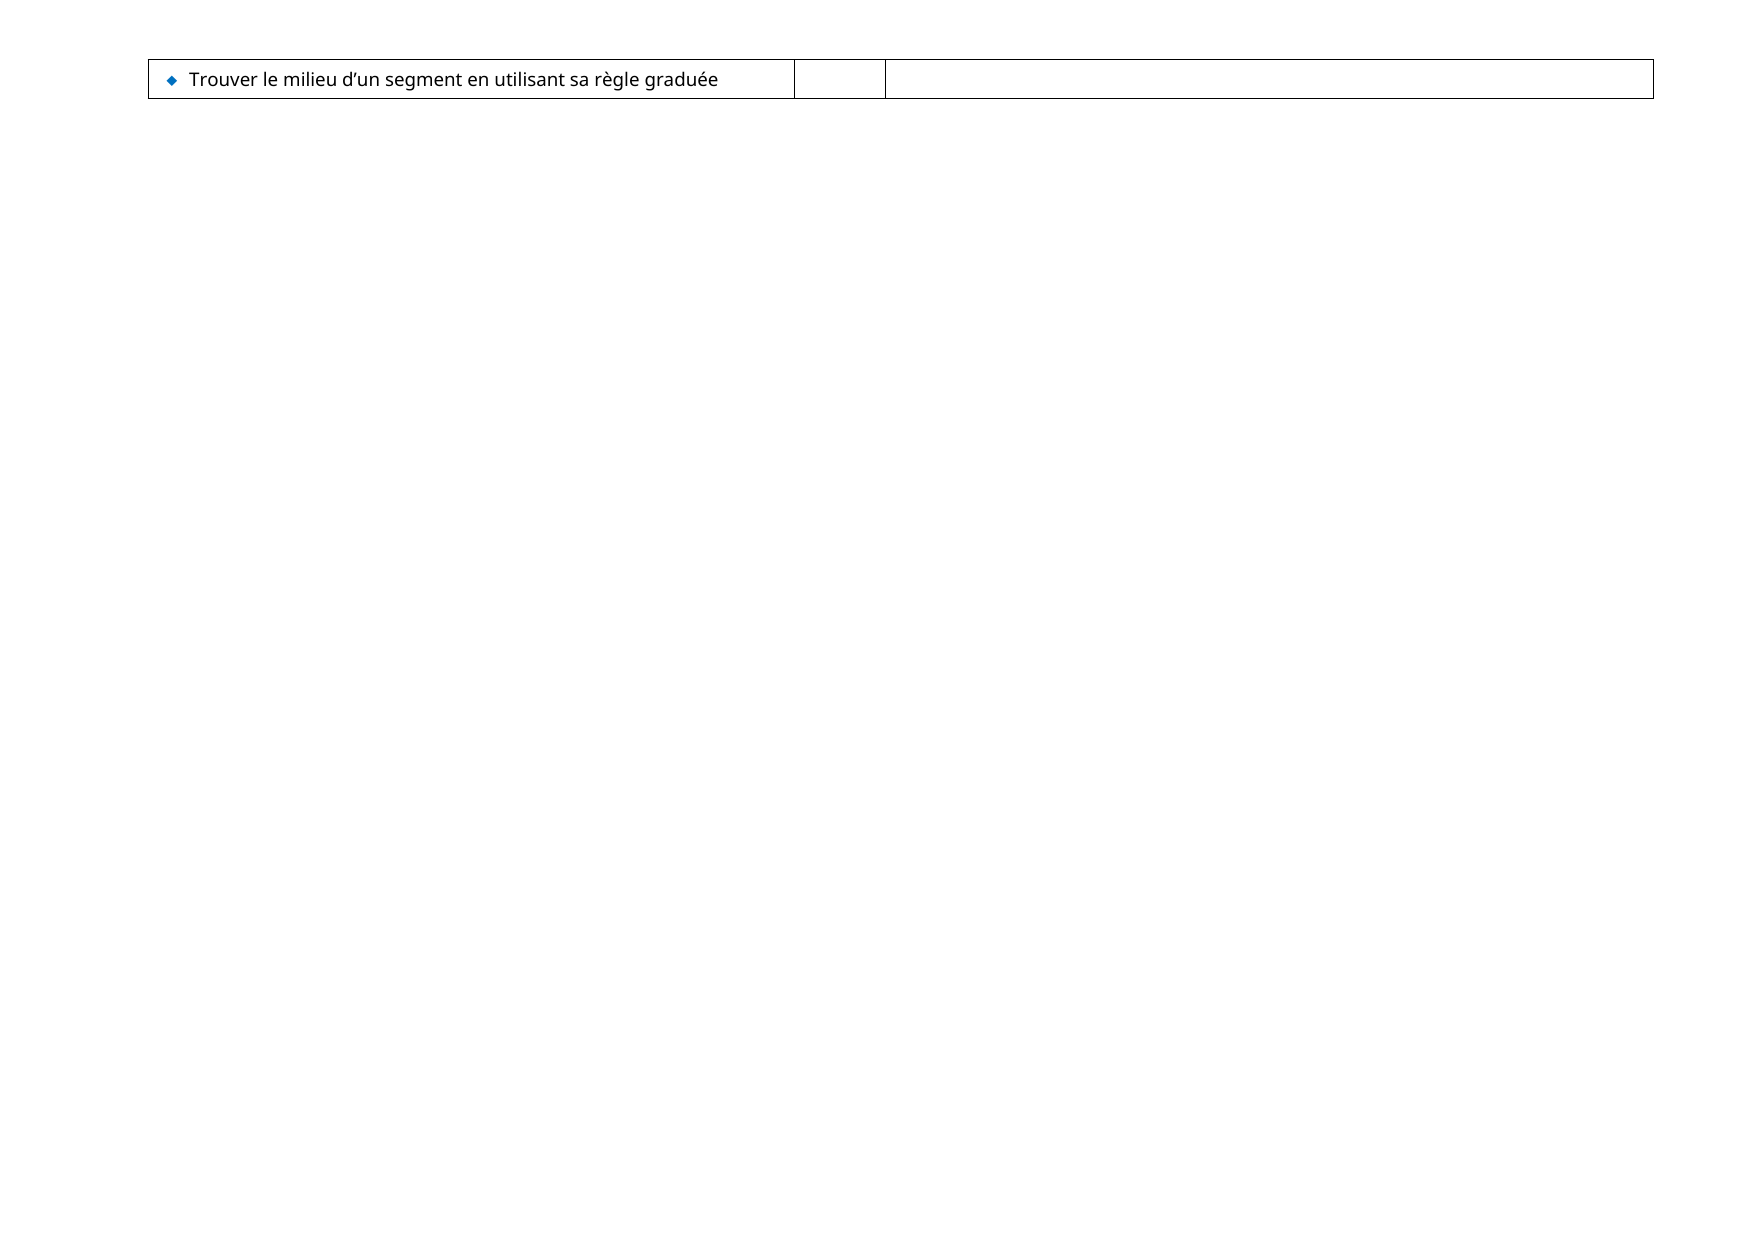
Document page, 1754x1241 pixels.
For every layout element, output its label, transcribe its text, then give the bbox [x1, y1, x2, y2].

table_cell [886, 60, 1653, 98]
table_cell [149, 60, 794, 98]
table_cell 10 min [795, 60, 885, 98]
